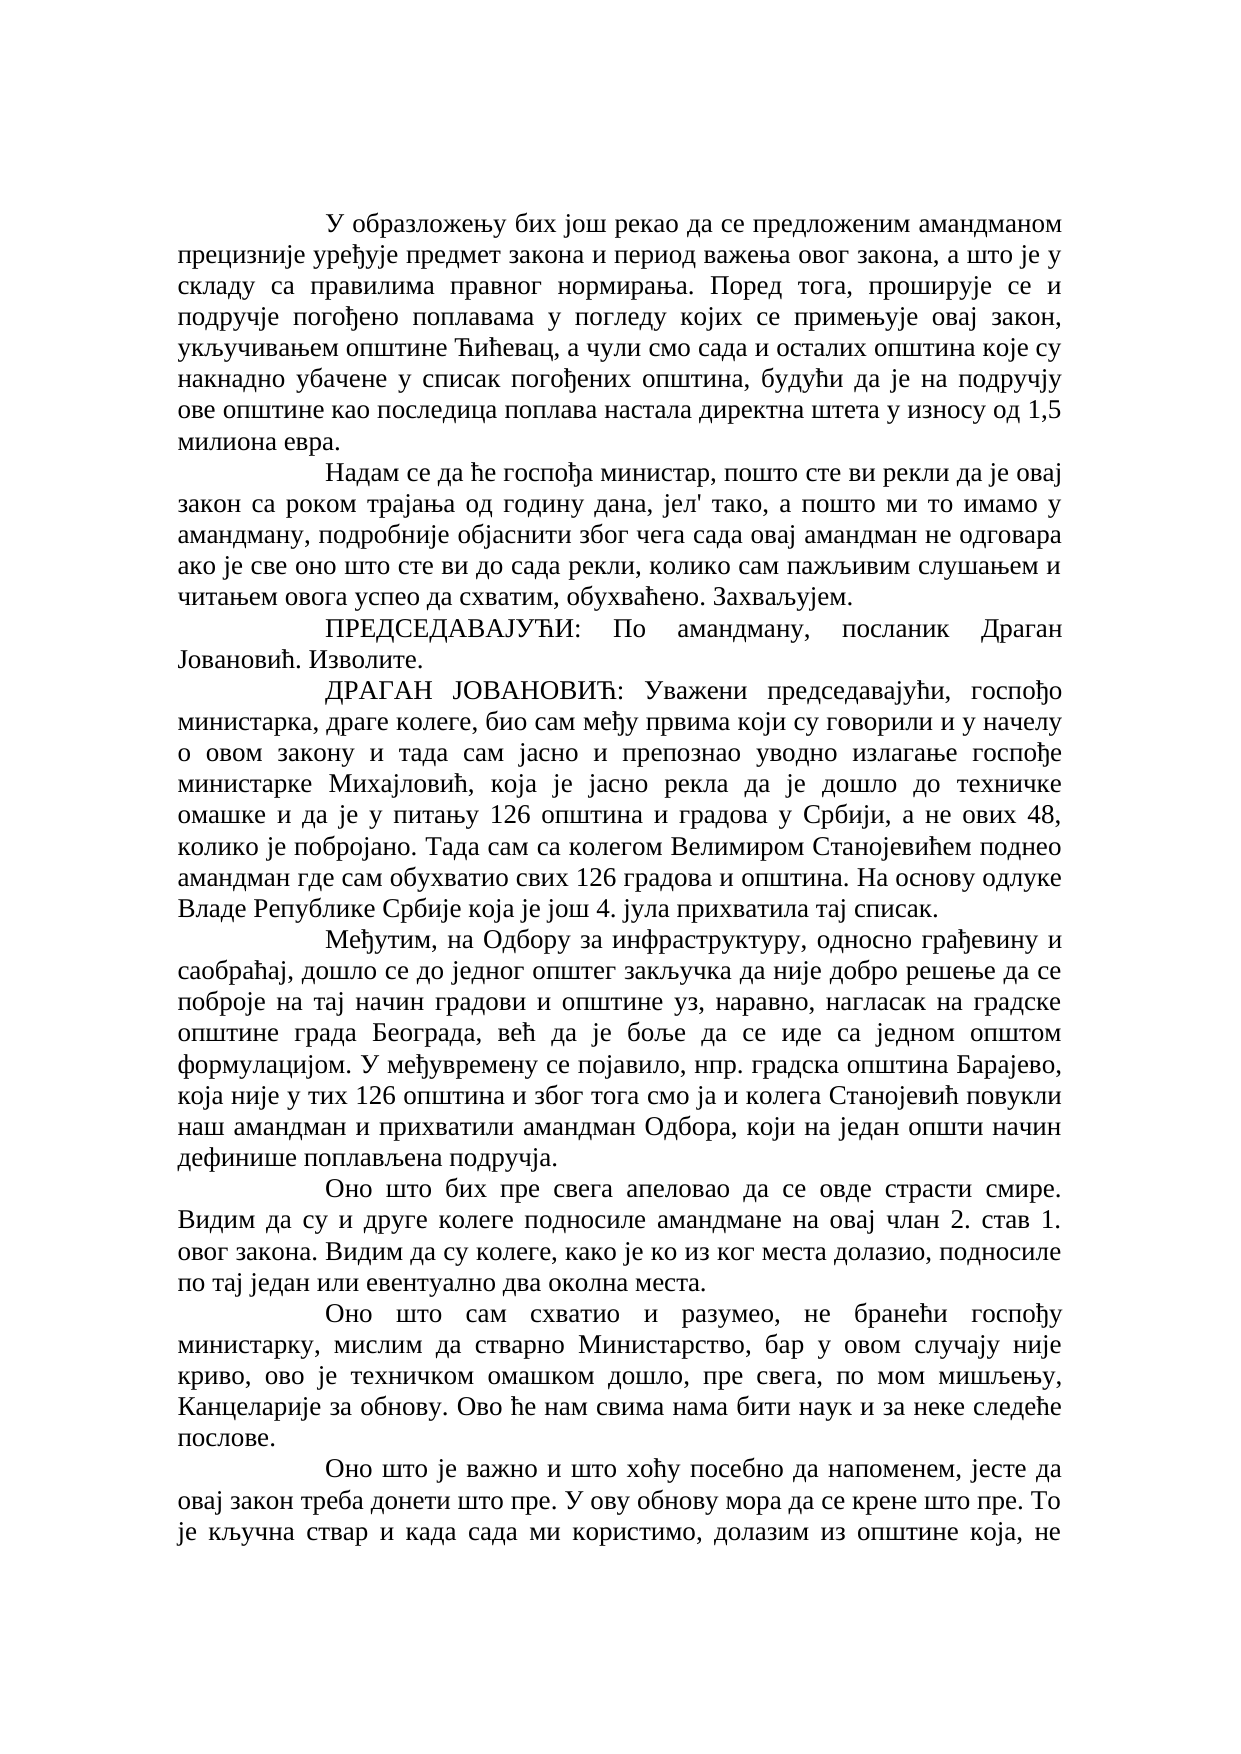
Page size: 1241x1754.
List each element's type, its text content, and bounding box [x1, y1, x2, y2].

text Оно што сам схватио и разумео, не бранећи госпођу министарку, мислим да стварно Министарство, бар у овом случају није криво, ово је техничком омашком дошло, пре свега, по мом мишљењу, Канцеларије за обнову. Ово ће нам свима нама бити наук и за неке следеће послове. [177, 1297, 1063, 1453]
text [177, 1453, 1063, 1546]
text Надам се да ће госпођа министар, пошто сте ви рекли да је овај закон са роком трајања од годину дана, јел' тако, а пошто ми то имамо у амандману, подробније објаснити због чега сада овај амандман не одговара ако је све оно што сте ви до сада рекли, колико сам пажљивим слушањем и читањем овога успео да схватим, обухваћено. Захваљујем. [177, 456, 1063, 612]
text ПРЕДСЕДАВАЈУЋИ: По амандману, посланик Драган Јовановић. Изволите. [177, 612, 1063, 674]
text Међутим, на Одбору за инфраструктуру, односно грађевину и саобраћај, дошло се до једног општег закључка да није добро решење да се поброје на тај начин градови и општине уз, наравно, нагласак на градске општине града Београда, већ да је боље да се иде са једном општом формулацијом. У међувремену се појавило, нпр. градска општина Барајево, која није у тих 126 општина и због тога смо ја и колега Станојевић повукли наш амандман и прихватили амандман Одбора, који на један општи начин дефинише поплављена подручја. [177, 923, 1063, 1172]
text У образложењу бих још рекао да се предложеним амандманом прецизније уређује предмет закона и период важења овог закона, а што је у складу са правилима правног нормирања. Поред тога, проширује се и подручје погођено поплавама у погледу којих се примењује овај закон, укључивањем општине Ћићевац, а чули смо сада и осталих општина које су накнадно убачене у списак погођених општина, будући да је на подручју ове општине као последица поплава настала директна штета у износу од 1,5 милиона евра. [177, 207, 1063, 456]
text Оно што бих пре свега апеловао да се овде страсти смире. Видим да су и друге колеге подносиле амандмане на овај члан 2. став 1. овог закона. Видим да су колеге, како је ко из ког места долазио, подносиле по тај један или евентуално два околна места. [177, 1172, 1063, 1297]
text ДРАГАН ЈОВАНОВИЋ: Уважени председавајући, госпођо министарка, драге колеге, био сам међу првима који су говорили и у начелу о овом закону и тада сам јасно и препознао уводно излагање госпође министарке Михајловић, која је јасно рекла да је дошло до техничке омашке и да је у питању 126 општина и градова у Србији, а не ових 48, колико је побројано. Тада сам са колегом Велимиром Станојевићем поднео амандман где сам обухватио свих 126 градова и општина. На основу одлуке Владе Републике Србије која је још 4. јула прихватила тај списак. [177, 674, 1063, 923]
